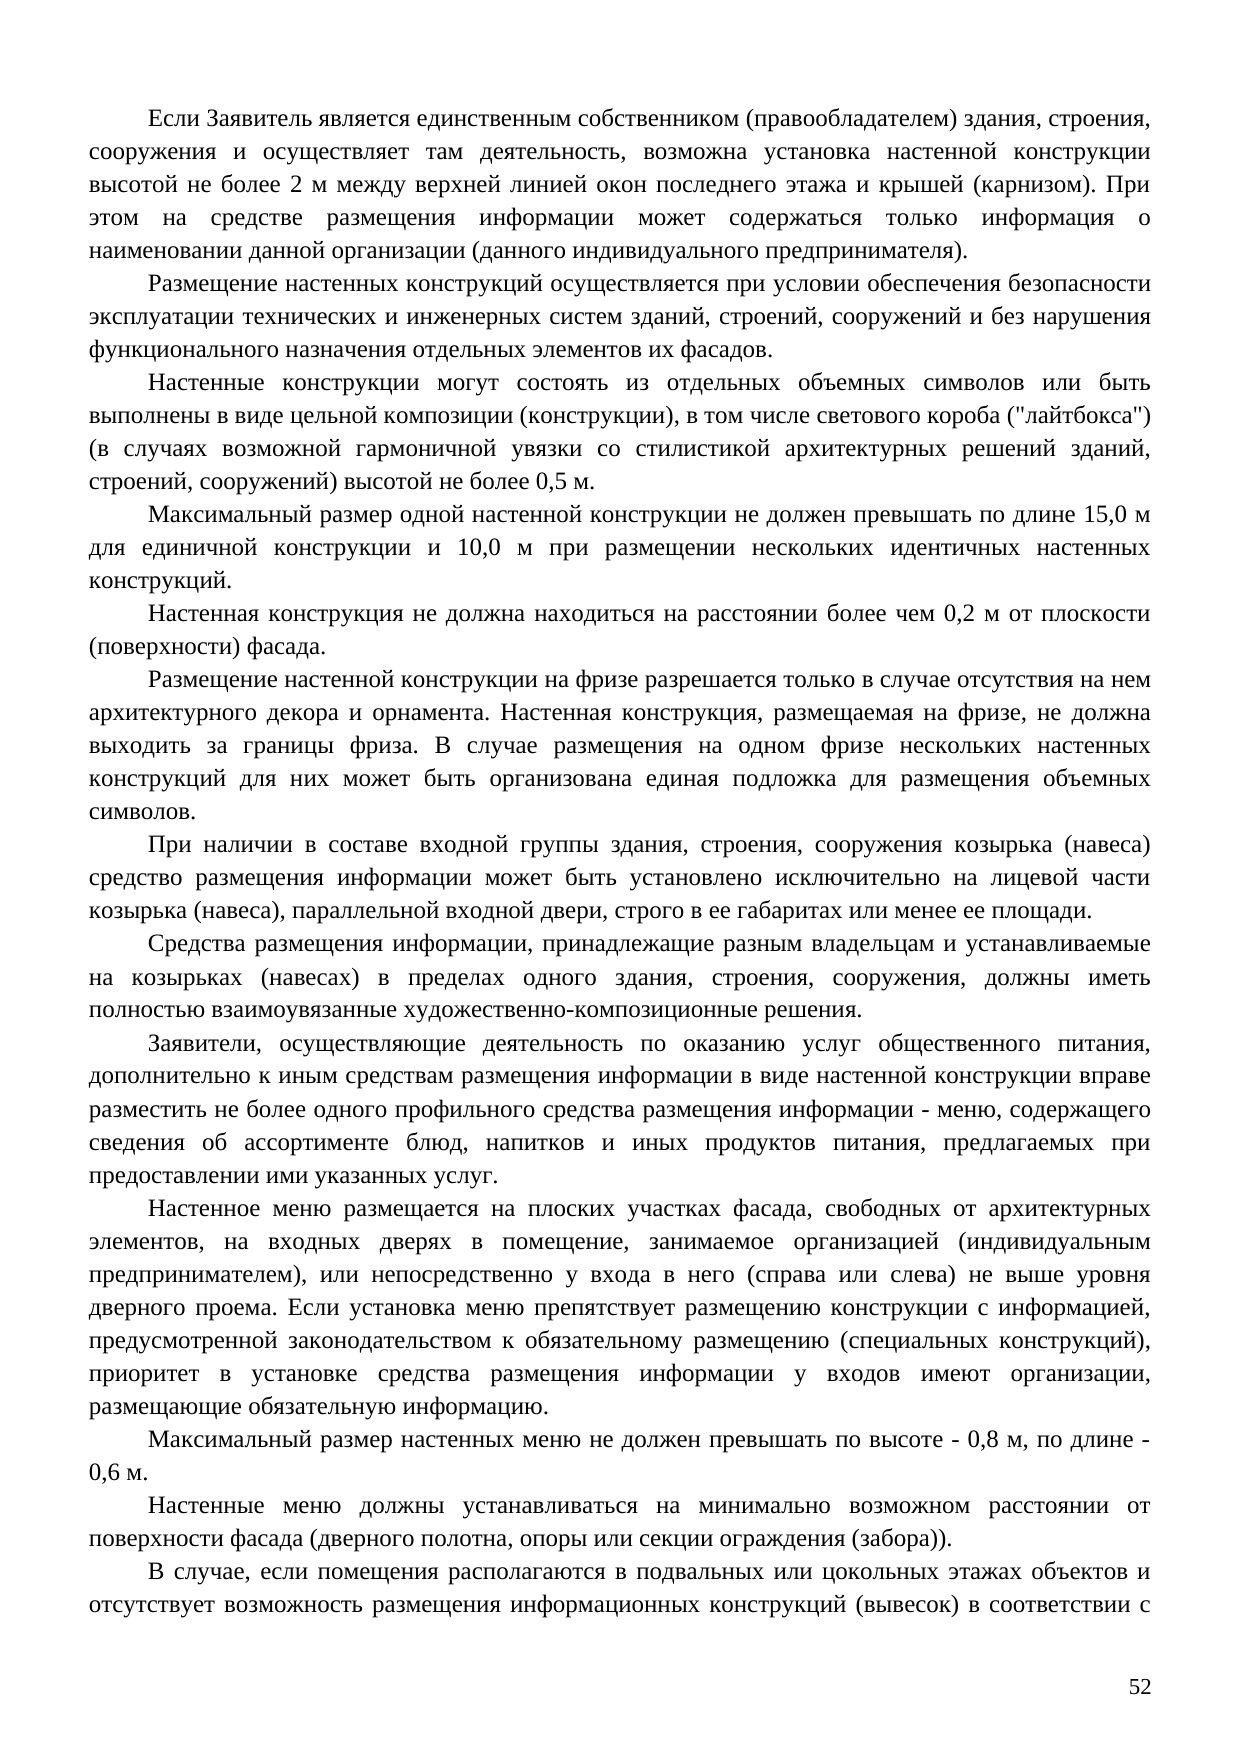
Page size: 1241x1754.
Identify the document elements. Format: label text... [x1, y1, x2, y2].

list При наличии в составе входной группы здания, строения, сооружения козырька (навеса) средство размещения информации может быть установлено исключительно на лицевой части козырька (навеса), параллельной входной двери, строго в ее габаритах или менее ее площади. [89, 829, 1152, 924]
list Заявители, осуществляющие деятельность по оказанию услуг общественного питания, дополнительно к иным средствам размещения информации в виде настенной конструкции вправе разместить не более одного профильного средства размещения информации - меню, содержащего сведения об ассортименте блюд, напитков и иных продуктов питания, предлагаемых при предоставлении ими указанных услуг. [89, 1028, 1152, 1188]
list Настенные конструкции могут состоять из отдельных объемных символов или быть выполнены в виде цельной композиции (конструкции), в том числе светового короба ("лайтбокса") (в случаях возможной гармоничной увязки со стилистикой архитектурных решений зданий, строений, сооружений) высотой не более 0,5 м. [89, 367, 1152, 495]
list Настенная конструкция не должна находиться на расстоянии более чем 0,2 м от плоскости (поверхности) фасада. [89, 598, 1152, 660]
list Максимальный размер настенных меню не должен превышать по высоте - 0,8 м, по длине - 0,6 м. [89, 1424, 1152, 1486]
list Если Заявитель является единственным собственником (правообладателем) здания, строения, сооружения и осуществляет там деятельность, возможна установка настенной конструкции высотой не более 2 м между верхней линией окон последнего этажа и крышей (карнизом). При этом на средстве размещения информации может содержаться только информация о наименовании данной организации (данного индивидуального предпринимателя). [89, 103, 1152, 264]
list Размещение настенных конструкций осуществляется при условии обеспечения безопасности эксплуатации технических и инженерных систем зданий, строений, сооружений и без нарушения функционального назначения отдельных элементов их фасадов. [89, 268, 1152, 363]
list Размещение настенной конструкции на фризе разрешается только в случае отсутствия на нем архитектурного декора и орнамента. Настенная конструкция, размещаемая на фризе, не должна выходить за границы фриза. В случае размещения на одном фризе нескольких настенных конструкций для них может быть организована единая подложка для размещения объемных символов. [89, 664, 1152, 825]
list Средства размещения информации, принадлежащие разным владельцам и устанавливаемые на козырьках (навесах) в пределах одного здания, строения, сооружения, должны иметь полностью взаимоувязанные художественно-композиционные решения. [89, 928, 1152, 1023]
list Настенные меню должны устанавливаться на минимально возможном расстоянии от поверхности фасада (дверного полотна, опоры или секции ограждения (забора)). [89, 1490, 1152, 1552]
list Максимальный размер одной настенной конструкции не должен превышать по длине 15,0 м для единичной конструкции и 10,0 м при размещении нескольких идентичных настенных конструкций. [89, 499, 1152, 594]
list Настенное меню размещается на плоских участках фасада, свободных от архитектурных элементов, на входных дверях в помещение, занимаемое организацией (индивидуальным предпринимателем), или непосредственно у входа в него (справа или слева) не выше уровня дверного проема. Если установка меню препятствует размещению конструкции с информацией, предусмотренной законодательством к обязательному размещению (специальных конструкций), приоритет в установке средства размещения информации у входов имеют организации, размещающие обязательную информацию. [89, 1193, 1152, 1419]
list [89, 1556, 1152, 1618]
